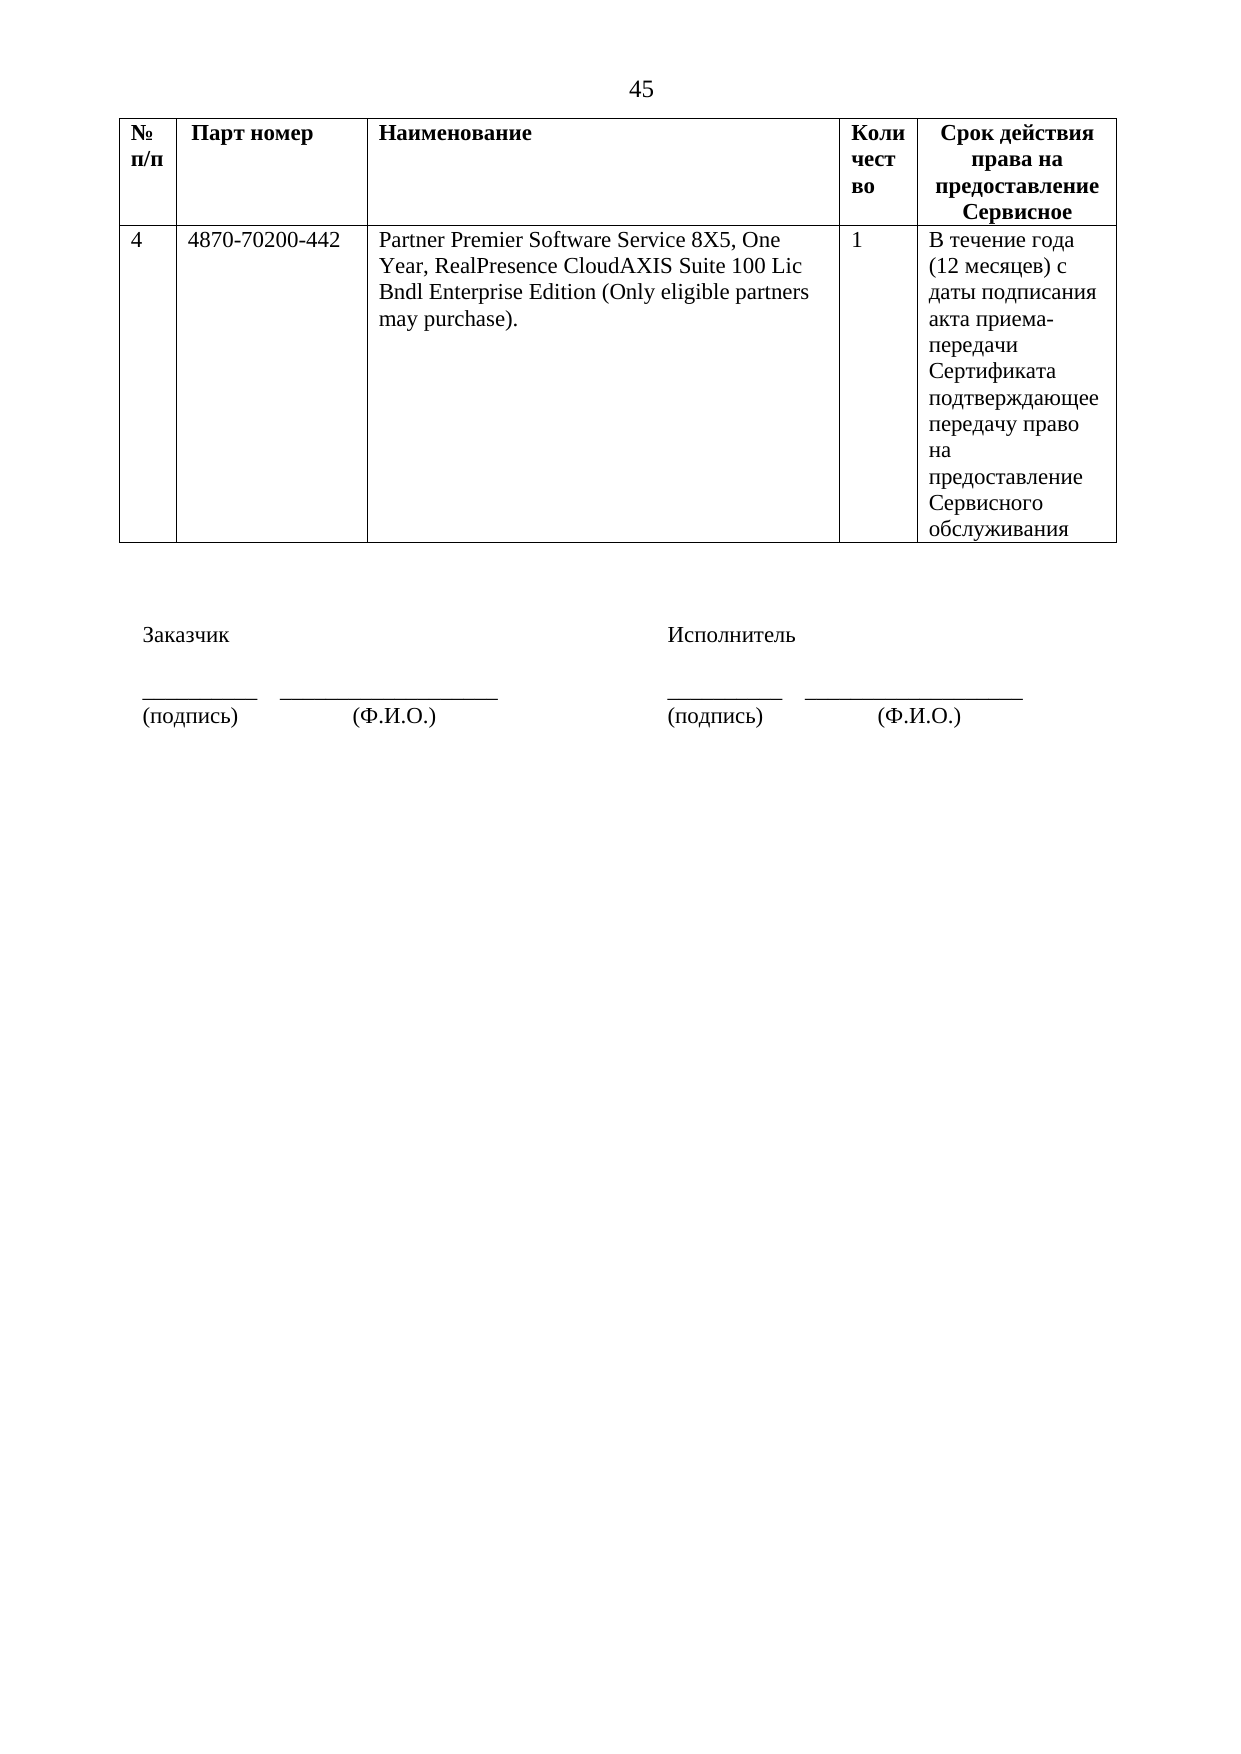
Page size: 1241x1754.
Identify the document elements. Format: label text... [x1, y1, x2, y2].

table_cell 4870-70200-442 [177, 226, 367, 542]
table_header Парт номер [177, 119, 367, 224]
table_cell __________ ___________________ (подпись) (Ф.И.О.) [656, 647, 1181, 783]
table_cell 4 [120, 226, 176, 542]
table_header Количество [840, 119, 917, 224]
table_cell __________ ___________________ (подпись) (Ф.И.О.) [131, 647, 656, 783]
table_header Наименование [368, 119, 839, 224]
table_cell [918, 226, 1116, 542]
table_header № п/п [120, 119, 176, 224]
table_header Исполнитель [656, 608, 1181, 647]
table_header Срок действия права на предоставление Сервисное [918, 119, 1116, 224]
table_header Заказчик [131, 608, 656, 647]
table_cell 1 [840, 226, 917, 542]
table_cell Partner Premier Software Service 8X5, One Year, RealPresence CloudAXIS Suite 100 Lic Bndl Enterprise Edition (Only eligible partners may purchase). [368, 226, 839, 542]
